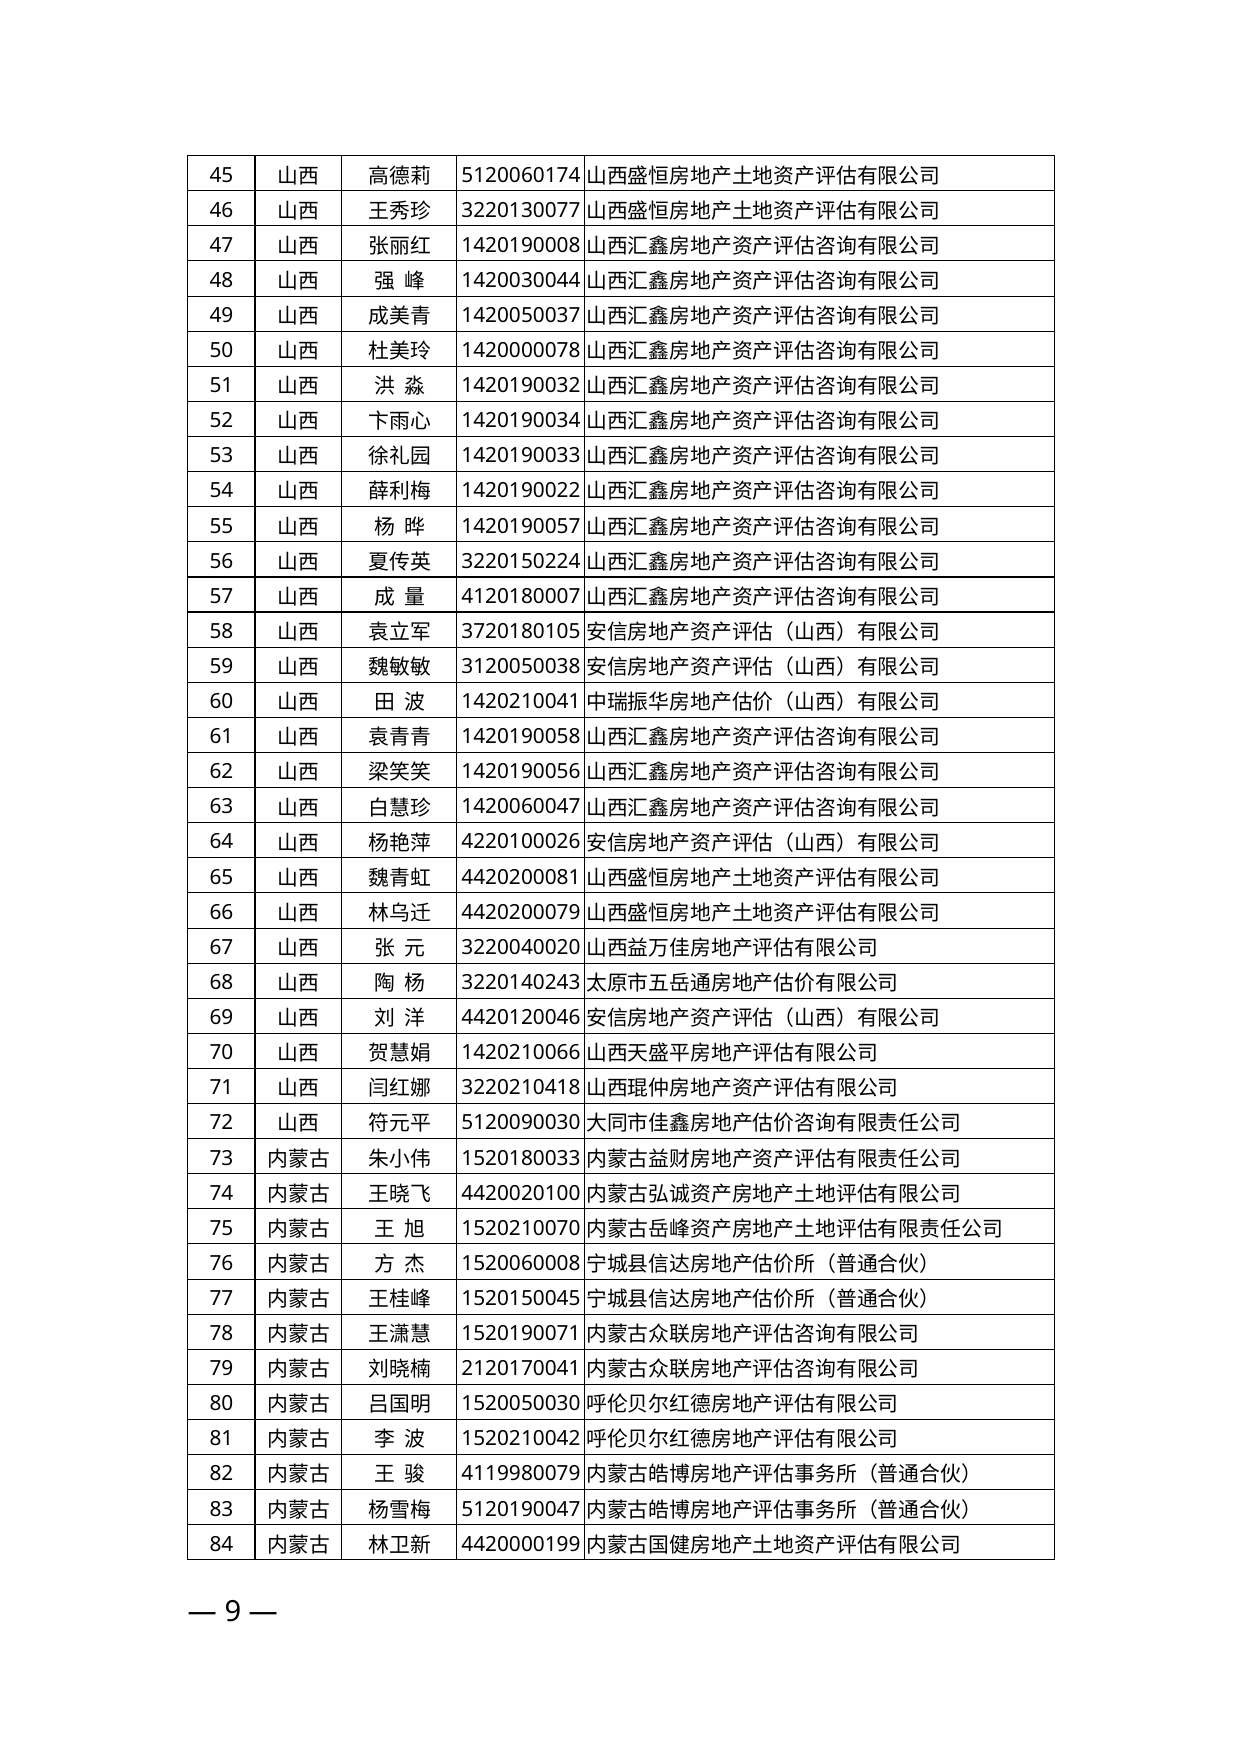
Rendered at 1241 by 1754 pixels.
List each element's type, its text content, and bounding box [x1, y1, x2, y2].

table_cell 刘 洋 [342, 999, 456, 1033]
table_cell 3220150224 [457, 542, 584, 576]
table_cell 田 波 [342, 683, 456, 717]
table_cell 贺慧娟 [342, 1034, 456, 1068]
table_cell 山西 [256, 578, 341, 611]
table_cell 白慧珍 [342, 788, 456, 822]
table_cell 1420190034 [457, 402, 584, 436]
table_cell 王晓飞 [342, 1174, 456, 1208]
table_cell 3220130077 [457, 191, 584, 225]
table_cell 杨艳萍 [342, 823, 456, 857]
table_cell 1520060008 [457, 1244, 584, 1278]
table_cell 1520150045 [457, 1280, 584, 1313]
table_cell 杨 晔 [342, 507, 456, 541]
table_cell 内蒙古 [256, 1385, 341, 1419]
table_cell 山西 [256, 507, 341, 541]
table_cell 54 [188, 472, 254, 506]
table_cell 山西 [256, 367, 341, 401]
table_cell 山西 [256, 297, 341, 331]
table_cell 69 [188, 999, 254, 1033]
table_cell 63 [188, 788, 254, 822]
table_cell 1520190071 [457, 1315, 584, 1349]
table_cell 呼伦贝尔红德房地产评估有限公司 [585, 1385, 1054, 1419]
table_cell 78 [188, 1315, 254, 1349]
table_cell 山西 [256, 1104, 341, 1138]
table_cell 72 [188, 1104, 254, 1138]
table_cell 57 [188, 578, 254, 611]
table_cell 张丽红 [342, 226, 456, 260]
table_cell 1420190033 [457, 437, 584, 471]
table_cell 山西汇鑫房地产资产评估咨询有限公司 [585, 718, 1054, 752]
table_cell 王秀珍 [342, 191, 456, 225]
table_cell 山西汇鑫房地产资产评估咨询有限公司 [585, 472, 1054, 506]
table_cell 3220210418 [457, 1069, 584, 1103]
table_cell 67 [188, 929, 254, 962]
table_cell 梁笑笑 [342, 753, 456, 787]
table_cell 2120170041 [457, 1350, 584, 1384]
table_cell 1420060047 [457, 788, 584, 822]
table_cell 林乌迁 [342, 893, 456, 927]
table_cell 内蒙古众联房地产评估咨询有限公司 [585, 1315, 1054, 1349]
table_cell 呼伦贝尔红德房地产评估有限公司 [585, 1420, 1054, 1454]
table_cell 杜美玲 [342, 332, 456, 366]
table_cell 李 波 [342, 1420, 456, 1454]
table_cell 内蒙古 [256, 1525, 341, 1559]
table_cell 山西 [256, 156, 341, 190]
table_cell 山西汇鑫房地产资产评估咨询有限公司 [585, 332, 1054, 366]
table_cell 山西 [256, 648, 341, 682]
table_cell 3120050038 [457, 648, 584, 682]
table_cell 山西 [256, 191, 341, 225]
table_cell 宁城县信达房地产估价所（普通合伙） [585, 1280, 1054, 1313]
table_cell 1520050030 [457, 1385, 584, 1419]
table_cell 70 [188, 1034, 254, 1068]
table_cell 62 [188, 753, 254, 787]
table_cell 4120180007 [457, 578, 584, 611]
table_cell 山西 [256, 718, 341, 752]
table_cell 66 [188, 893, 254, 927]
table_cell 内蒙古弘诚资产房地产土地评估有限公司 [585, 1174, 1054, 1208]
table_cell 强 峰 [342, 261, 456, 296]
table_cell 内蒙古 [256, 1209, 341, 1243]
table_cell 内蒙古皓博房地产评估事务所（普通合伙） [585, 1455, 1054, 1489]
table_cell 魏敏敏 [342, 648, 456, 682]
table_cell 52 [188, 402, 254, 436]
table_cell 山西 [256, 683, 341, 717]
table_cell 内蒙古 [256, 1280, 341, 1313]
table_cell 内蒙古 [256, 1139, 341, 1173]
table_cell 59 [188, 648, 254, 682]
table_cell 83 [188, 1490, 254, 1524]
table_cell 76 [188, 1244, 254, 1278]
table_cell 49 [188, 297, 254, 331]
table_cell 58 [188, 613, 254, 647]
table_cell 82 [188, 1455, 254, 1489]
table_cell 洪 淼 [342, 367, 456, 401]
table_cell 山西 [256, 472, 341, 506]
table_cell 1520180033 [457, 1139, 584, 1173]
table_cell 山西 [256, 788, 341, 822]
table_cell 74 [188, 1174, 254, 1208]
table_cell 4420200079 [457, 893, 584, 927]
table_cell 内蒙古 [256, 1420, 341, 1454]
table_cell 山西盛恒房地产土地资产评估有限公司 [585, 191, 1054, 225]
table_cell 安信房地产资产评估（山西）有限公司 [585, 648, 1054, 682]
table_cell 山西盛恒房地产土地资产评估有限公司 [585, 156, 1054, 190]
table_cell 65 [188, 858, 254, 892]
table_cell 56 [188, 542, 254, 576]
table_cell 3220040020 [457, 929, 584, 962]
table_cell 袁立军 [342, 613, 456, 647]
table_cell 山西汇鑫房地产资产评估咨询有限公司 [585, 753, 1054, 787]
table_cell 山西 [256, 858, 341, 892]
table_cell 王 旭 [342, 1209, 456, 1243]
table_cell 46 [188, 191, 254, 225]
table_cell 84 [188, 1525, 254, 1559]
table_cell 1420190022 [457, 472, 584, 506]
table_cell 内蒙古 [256, 1490, 341, 1524]
table_cell 55 [188, 507, 254, 541]
table_cell 吕国明 [342, 1385, 456, 1419]
table_cell 朱小伟 [342, 1139, 456, 1173]
table_cell 1420050037 [457, 297, 584, 331]
table_cell 山西 [256, 332, 341, 366]
table_cell 成美青 [342, 297, 456, 331]
table_cell 魏青虹 [342, 858, 456, 892]
table_cell 5120190047 [457, 1490, 584, 1524]
table_cell 内蒙古 [256, 1315, 341, 1349]
table_cell 山西天盛平房地产评估有限公司 [585, 1034, 1054, 1068]
table_cell 山西 [256, 402, 341, 436]
table_cell 山西 [256, 437, 341, 471]
table_cell 53 [188, 437, 254, 471]
table_cell 徐礼园 [342, 437, 456, 471]
table_cell 山西 [256, 226, 341, 260]
table_cell 安信房地产资产评估（山西）有限公司 [585, 999, 1054, 1033]
table_cell 山西 [256, 999, 341, 1033]
table_cell 1520210042 [457, 1420, 584, 1454]
table_cell 4420200081 [457, 858, 584, 892]
table_cell 山西汇鑫房地产资产评估咨询有限公司 [585, 578, 1054, 611]
table_cell 安信房地产资产评估（山西）有限公司 [585, 613, 1054, 647]
table_cell 袁青青 [342, 718, 456, 752]
table_cell 5120090030 [457, 1104, 584, 1138]
table_cell 山西汇鑫房地产资产评估咨询有限公司 [585, 507, 1054, 541]
table_cell 山西 [256, 964, 341, 998]
table_cell 山西汇鑫房地产资产评估咨询有限公司 [585, 437, 1054, 471]
table_cell 81 [188, 1420, 254, 1454]
table_cell 1420030044 [457, 261, 584, 296]
table_cell 1420190032 [457, 367, 584, 401]
table_cell 内蒙古皓博房地产评估事务所（普通合伙） [585, 1490, 1054, 1524]
table_cell 60 [188, 683, 254, 717]
table_cell 1520210070 [457, 1209, 584, 1243]
table_cell 61 [188, 718, 254, 752]
table_cell 山西 [256, 261, 341, 296]
table_cell 山西汇鑫房地产资产评估咨询有限公司 [585, 367, 1054, 401]
table_cell 47 [188, 226, 254, 260]
table_cell 64 [188, 823, 254, 857]
table_cell 高德莉 [342, 156, 456, 190]
table_cell 3720180105 [457, 613, 584, 647]
table_cell 内蒙古益财房地产资产评估有限责任公司 [585, 1139, 1054, 1173]
table_cell 山西 [256, 893, 341, 927]
table_cell 4420020100 [457, 1174, 584, 1208]
table_cell 51 [188, 367, 254, 401]
table_cell 4420000199 [457, 1525, 584, 1559]
table_cell 73 [188, 1139, 254, 1173]
table_cell 1420190056 [457, 753, 584, 787]
table_cell 山西益万佳房地产评估有限公司 [585, 929, 1054, 962]
table_cell 山西 [256, 542, 341, 576]
table_cell 内蒙古 [256, 1455, 341, 1489]
table_cell 山西汇鑫房地产资产评估咨询有限公司 [585, 542, 1054, 576]
table_cell 山西 [256, 1069, 341, 1103]
table_cell 1420190057 [457, 507, 584, 541]
table_cell 4220100026 [457, 823, 584, 857]
table_cell 山西 [256, 1034, 341, 1068]
table_cell 1420000078 [457, 332, 584, 366]
table_cell 符元平 [342, 1104, 456, 1138]
table_cell 杨雪梅 [342, 1490, 456, 1524]
table_cell 王 骏 [342, 1455, 456, 1489]
table_cell 内蒙古众联房地产评估咨询有限公司 [585, 1350, 1054, 1384]
table_cell 刘晓楠 [342, 1350, 456, 1384]
table_cell 75 [188, 1209, 254, 1243]
table_cell 山西汇鑫房地产资产评估咨询有限公司 [585, 261, 1054, 296]
table_cell 方 杰 [342, 1244, 456, 1278]
table_cell 王潇慧 [342, 1315, 456, 1349]
table_cell 山西汇鑫房地产资产评估咨询有限公司 [585, 788, 1054, 822]
table_cell 林卫新 [342, 1525, 456, 1559]
table_cell 中瑞振华房地产估价（山西）有限公司 [585, 683, 1054, 717]
table_cell 50 [188, 332, 254, 366]
table_cell 陶 杨 [342, 964, 456, 998]
table_cell 79 [188, 1350, 254, 1384]
table_cell 4119980079 [457, 1455, 584, 1489]
table_cell 卞雨心 [342, 402, 456, 436]
table_cell 山西 [256, 753, 341, 787]
table_cell 山西 [256, 929, 341, 962]
table_cell 1420210066 [457, 1034, 584, 1068]
table_cell 内蒙古岳峰资产房地产土地评估有限责任公司 [585, 1209, 1054, 1243]
table_cell 安信房地产资产评估（山西）有限公司 [585, 823, 1054, 857]
table_cell 山西盛恒房地产土地资产评估有限公司 [585, 858, 1054, 892]
table_cell 山西盛恒房地产土地资产评估有限公司 [585, 893, 1054, 927]
table_cell 71 [188, 1069, 254, 1103]
table_cell 77 [188, 1280, 254, 1313]
table_cell 内蒙古 [256, 1174, 341, 1208]
table_cell 48 [188, 261, 254, 296]
table_cell 1420190058 [457, 718, 584, 752]
table_cell 山西 [256, 823, 341, 857]
table_cell 山西琨仲房地产资产评估有限公司 [585, 1069, 1054, 1103]
table_cell 3220140243 [457, 964, 584, 998]
table_cell 宁城县信达房地产估价所（普通合伙） [585, 1244, 1054, 1278]
table_cell 内蒙古国健房地产土地资产评估有限公司 [585, 1525, 1054, 1559]
table_cell 45 [188, 156, 254, 190]
table_cell 5120060174 [457, 156, 584, 190]
table_cell 内蒙古 [256, 1350, 341, 1384]
table_cell 1420210041 [457, 683, 584, 717]
table_cell 1420190008 [457, 226, 584, 260]
table_cell 山西 [256, 613, 341, 647]
table_cell 夏传英 [342, 542, 456, 576]
table_cell 4420120046 [457, 999, 584, 1033]
table_cell 王桂峰 [342, 1280, 456, 1313]
table_cell 山西汇鑫房地产资产评估咨询有限公司 [585, 297, 1054, 331]
table_cell 大同市佳鑫房地产估价咨询有限责任公司 [585, 1104, 1054, 1138]
table_cell 山西汇鑫房地产资产评估咨询有限公司 [585, 402, 1054, 436]
table_cell 成 量 [342, 578, 456, 611]
table_cell 68 [188, 964, 254, 998]
table_cell 80 [188, 1385, 254, 1419]
table_cell 山西汇鑫房地产资产评估咨询有限公司 [585, 226, 1054, 260]
table_cell 闫红娜 [342, 1069, 456, 1103]
table_cell 薛利梅 [342, 472, 456, 506]
table_cell 张 元 [342, 929, 456, 962]
table_cell 内蒙古 [256, 1244, 341, 1278]
table_cell 太原市五岳通房地产估价有限公司 [585, 964, 1054, 998]
